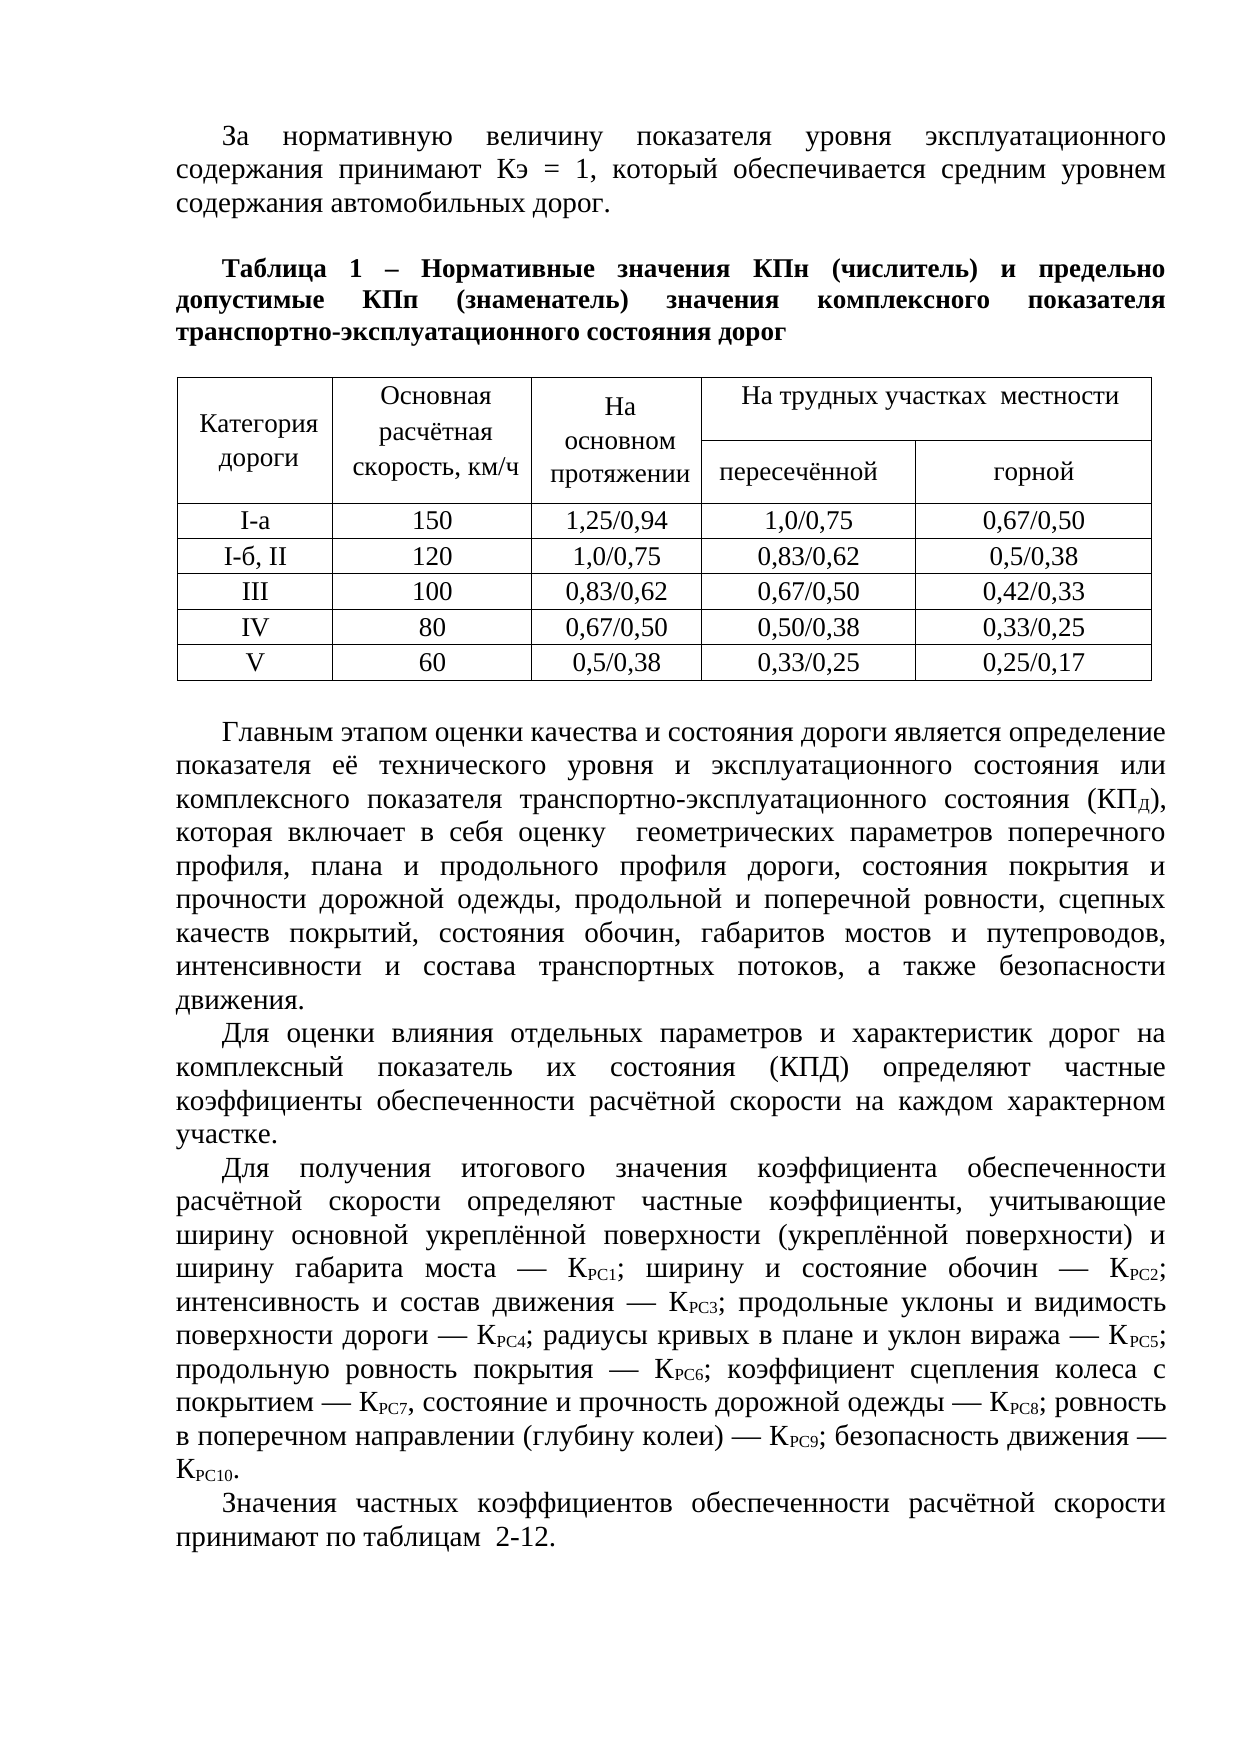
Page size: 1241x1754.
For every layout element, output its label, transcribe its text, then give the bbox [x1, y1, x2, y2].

table_cell 60 [333, 645, 531, 679]
table_cell 1,0/0,75 [532, 539, 701, 573]
table_cell I-б, II [178, 539, 332, 573]
table_header На трудных участках местности [702, 378, 1151, 440]
table_cell 150 [333, 504, 531, 538]
table_cell 0,83/0,62 [702, 539, 915, 573]
table_cell 80 [333, 610, 531, 644]
table_cell IV [178, 610, 332, 644]
table_cell 0,5/0,38 [532, 645, 701, 679]
table_cell 0,50/0,38 [702, 610, 915, 644]
table_cell 100 [333, 574, 531, 609]
table_cell 0,67/0,50 [916, 504, 1151, 538]
table_cell 0,42/0,33 [916, 574, 1151, 609]
table_cell 0,67/0,50 [532, 610, 701, 644]
text Главным этапом оценки качества и состояния дороги является определение показателя её технического уровня и эксплуатационного состояния или комплексного показателя транспортно-эксплуатационного состояния (КПД), которая включает в себя оценку геометрических параметров поперечного профиля, плана и продольного профиля дороги, состояния покрытия и прочности дорожной одежды, продольной и поперечной ровности, сцепных качеств покрытий, состояния обочин, габаритов мостов и путепроводов, интенсивности и состава транспортных потоков, а также безопасности движения. [176, 714, 1167, 1016]
text Значения частных коэффициентов обеспеченности расчётной скорости принимают по таблицам 2-12. [176, 1485, 1167, 1552]
table_cell пересечённой [702, 441, 915, 502]
table_cell I-а [178, 504, 332, 538]
table_cell 0,33/0,25 [916, 610, 1151, 644]
table_cell горной [916, 441, 1151, 502]
table_cell III [178, 574, 332, 609]
table_cell 1,0/0,75 [702, 504, 915, 538]
text Для оценки влияния отдельных параметров и характеристик дорог на комплексный показатель их состояния (КПД) определяют частные коэффициенты обеспеченности расчётной скорости на каждом характерном участке. [176, 1016, 1167, 1150]
table_cell 0,67/0,50 [702, 574, 915, 609]
text Для получения итогового значения коэффициента обеспеченности расчётной скорости определяют частные коэффициенты, учитывающие ширину основной укреплённой поверхности (укреплённой поверхности) и ширину габарита моста — КРС1; ширину и состояние обочин — КРС2; интенсивность и состав движения — КРС3; продольные уклоны и видимость поверхности дороги — КРС4; радиусы кривых в плане и уклон виража — КРС5; продольную ровность покрытия — КРС6; коэффициент сцепления колеса с покрытием — КРС7, состояние и прочность дорожной одежды — КРС8; ровность в поперечном направлении (глубину колеи) — КРС9; безопасность движения — КРС10. [176, 1150, 1167, 1485]
table_cell 0,5/0,38 [916, 539, 1151, 573]
table_cell V [178, 645, 332, 679]
text Таблица 1 – Нормативные значения КПн (числитель) и предельно допустимые КПп (знаменатель) значения комплексного показателя транспортно-эксплуатационного состояния дорог [176, 252, 1167, 346]
table_header На основном протяжении [532, 378, 701, 502]
table_header Категория дороги [178, 378, 332, 502]
table_cell 0,83/0,62 [532, 574, 701, 609]
table_cell 120 [333, 539, 531, 573]
text За нормативную величину показателя уровня эксплуатационного содержания принимают Кэ = 1, который обеспечивается средним уровнем содержания автомобильных дорог. [176, 118, 1167, 219]
table_header Основная расчётная скорость, км/ч [333, 378, 531, 502]
table_cell 0,33/0,25 [702, 645, 915, 679]
table_cell 0,25/0,17 [916, 645, 1151, 679]
table_cell 1,25/0,94 [532, 504, 701, 538]
